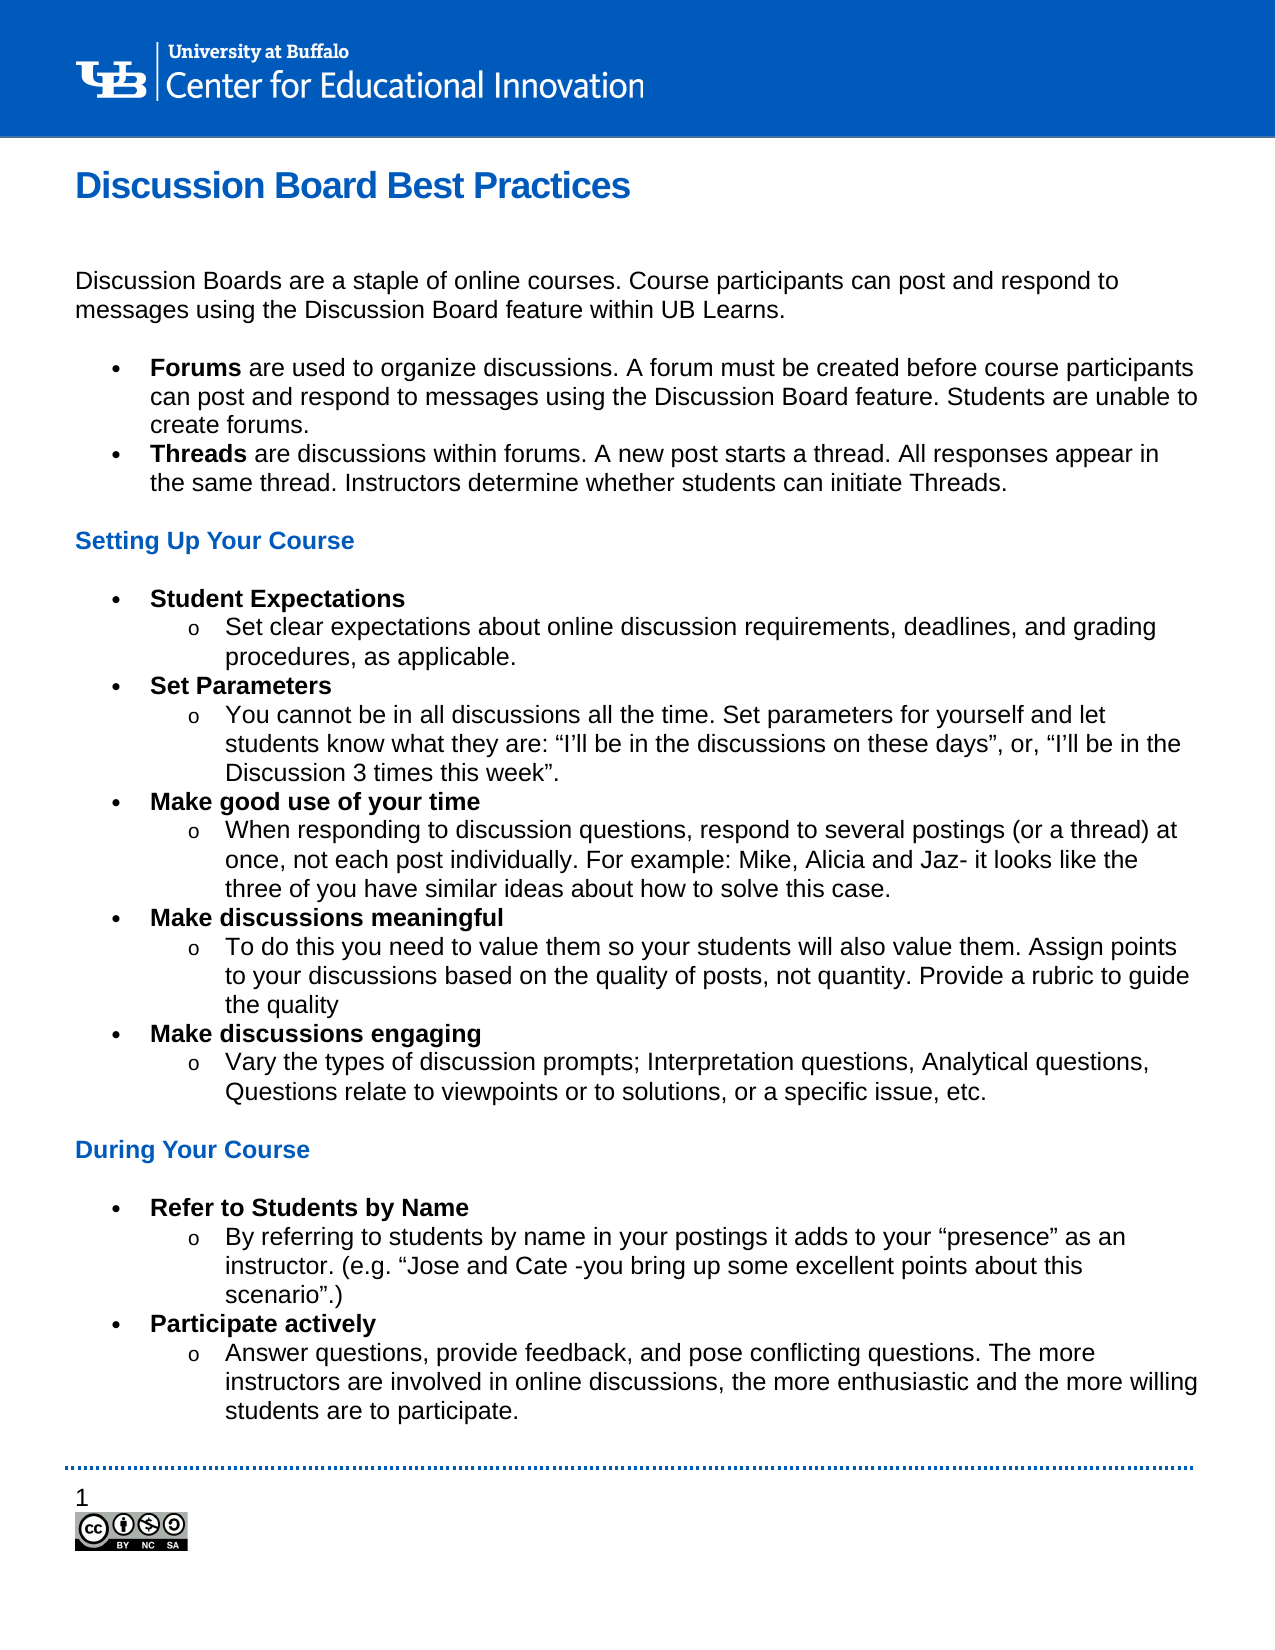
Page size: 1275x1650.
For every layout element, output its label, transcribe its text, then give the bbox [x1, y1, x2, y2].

list Make discussions meaningful​ [112, 903, 1200, 931]
list Vary the types of discussion prompts; Interpretation questions, Analytical questions, Questions relate to viewpoints or to solutions, or a specific issue, etc. [187, 1047, 1200, 1106]
list To do this you need to value them so your students will also value them. Assign points to your discussions based on the quality of posts, not quantity. Provide a rubric to guide the quality [187, 931, 1200, 1019]
list By referring to students by name in your postings it adds to your “presence” as an instructor. (e.g. “Jose and Cate -you bring up some excellent points about this scenario”.) [187, 1222, 1200, 1309]
list You cannot be in ​all​ discussions ​all ​the time. Set parameters for yourself and let students know what they are: “I’ll be in the discussions on these days”, or, “I’ll be in the Discussion 3 times this week”. [187, 699, 1200, 787]
subtitle Setting Up Your Course [75, 526, 1200, 554]
list Refer to Students by Name​ [112, 1193, 1200, 1222]
list Make discussions engaging​ [112, 1019, 1200, 1047]
list Set clear expectations about online discussion requirements, deadlines, and grading procedures, as applicable. [187, 612, 1200, 671]
title Discussion Board Best Practices [75, 163, 1200, 206]
subtitle During Your Course [75, 1135, 1200, 1164]
list Make good use of your time ​ [112, 787, 1200, 816]
picture [76, 42, 643, 101]
list Student Expectations​ [112, 584, 1200, 612]
text Discussion Boards are a staple of online courses. Course participants can post and respond to messages using the Discussion Board feature within UB Learns. [75, 266, 1200, 324]
list When responding to discussion questions, respond to several postings (or a thread) at once, not each post individually. For example: Mike, Alicia and Jaz- it looks like the three of you have similar ideas about how to solve this case. [187, 816, 1200, 903]
list Answer questions, provide feedback, and pose conflicting questions. The more instructors are involved in online discussions, the more enthusiastic and the more willing students are to participate. [187, 1338, 1200, 1425]
list Threads are discussions within forums. A new post starts a thread. All responses appear in the same thread. Instructors determine whether students can initiate Threads. [112, 439, 1200, 497]
list Forums are used to organize discussions. A forum must be created before course participants can post and respond to messages using the Discussion Board feature. Students are unable to create forums. [112, 353, 1200, 439]
list Participate actively [112, 1309, 1200, 1338]
list Set Parameters [112, 671, 1200, 699]
picture [75, 1512, 188, 1551]
